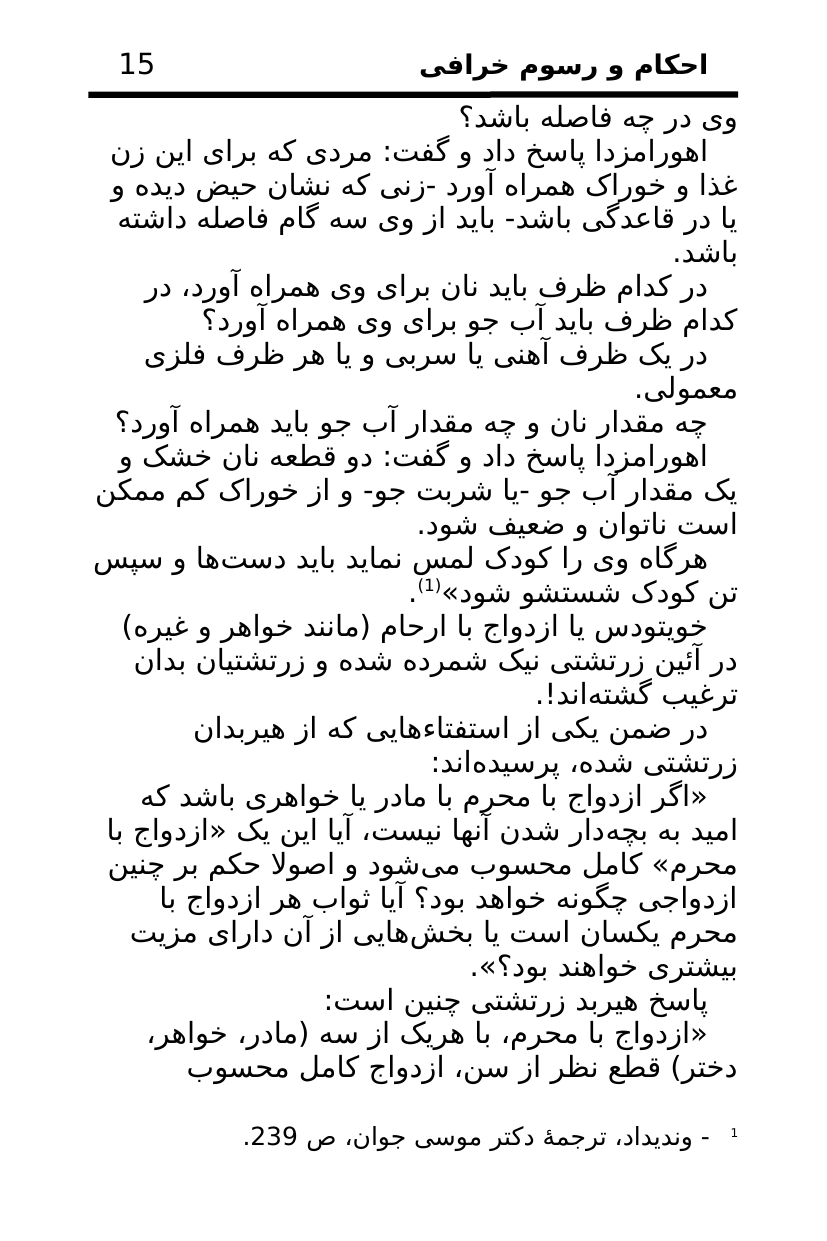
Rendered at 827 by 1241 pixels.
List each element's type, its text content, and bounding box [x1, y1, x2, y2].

text چه مقدار نان و چه مقدار آب جو باید همراه آورد؟ [89, 406, 738, 439]
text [89, 1017, 738, 1085]
text در یک ظرف آهنی یا سربی و یا هر ظرف فلزی معمولی. [89, 338, 738, 406]
text اهورامزدا پاسخ داد و گفت: دو قطعه نان خشک و یک مقدار آب جو -یا شربت جو- و از خوراک کم ممکن است ناتوان و ضعیف شود. [89, 439, 738, 541]
text در ضمن یکی از استفتاء‌هایی که از هیربدان زرتشتی شده، پرسیده‌اند: [89, 711, 738, 779]
text «اگر ازدواج با محرم با مادر یا خواهری باشد که امید به بچه‌دار شدن آنها نیست، آیا این یک «ازدواج با محرم» کامل محسوب می‌شود و اصولا حکم بر چنین ازدواجی چگونه خواهد بود؟ آیا ثواب هر ازدواج با محرم یکسان است یا بخش‌هایی از آن دارای مزیت بیشتری خواهند بود؟». [89, 779, 738, 983]
text در کدام ظرف باید نان برای وی همراه آورد، در کدام ظرف باید آب جو برای وی همراه آورد؟ [89, 270, 738, 338]
text هرگاه وی را کودک لمس نماید باید دست‌ها و سپس تن کودک شستشو شود»(). [89, 541, 738, 609]
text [89, 100, 738, 134]
text اهورامزدا پاسخ داد و گفت: مردی که برای این زن غذا و خوراک همراه آورد -زنی که نشان حیض دیده و یا در قاعدگی باشد- باید از وی سه گام فاصله داشته باشد. [89, 134, 738, 270]
text خویتودس یا ازدواج با ارحام (مانند خواهر و غیره) در آئین زرتشتی نیک شمرده شده و زرتشتیان بدان ترغیب گشته‌اند!. [89, 609, 738, 711]
text پاسخ هیربد زرتشتی چنین است: [89, 983, 738, 1017]
